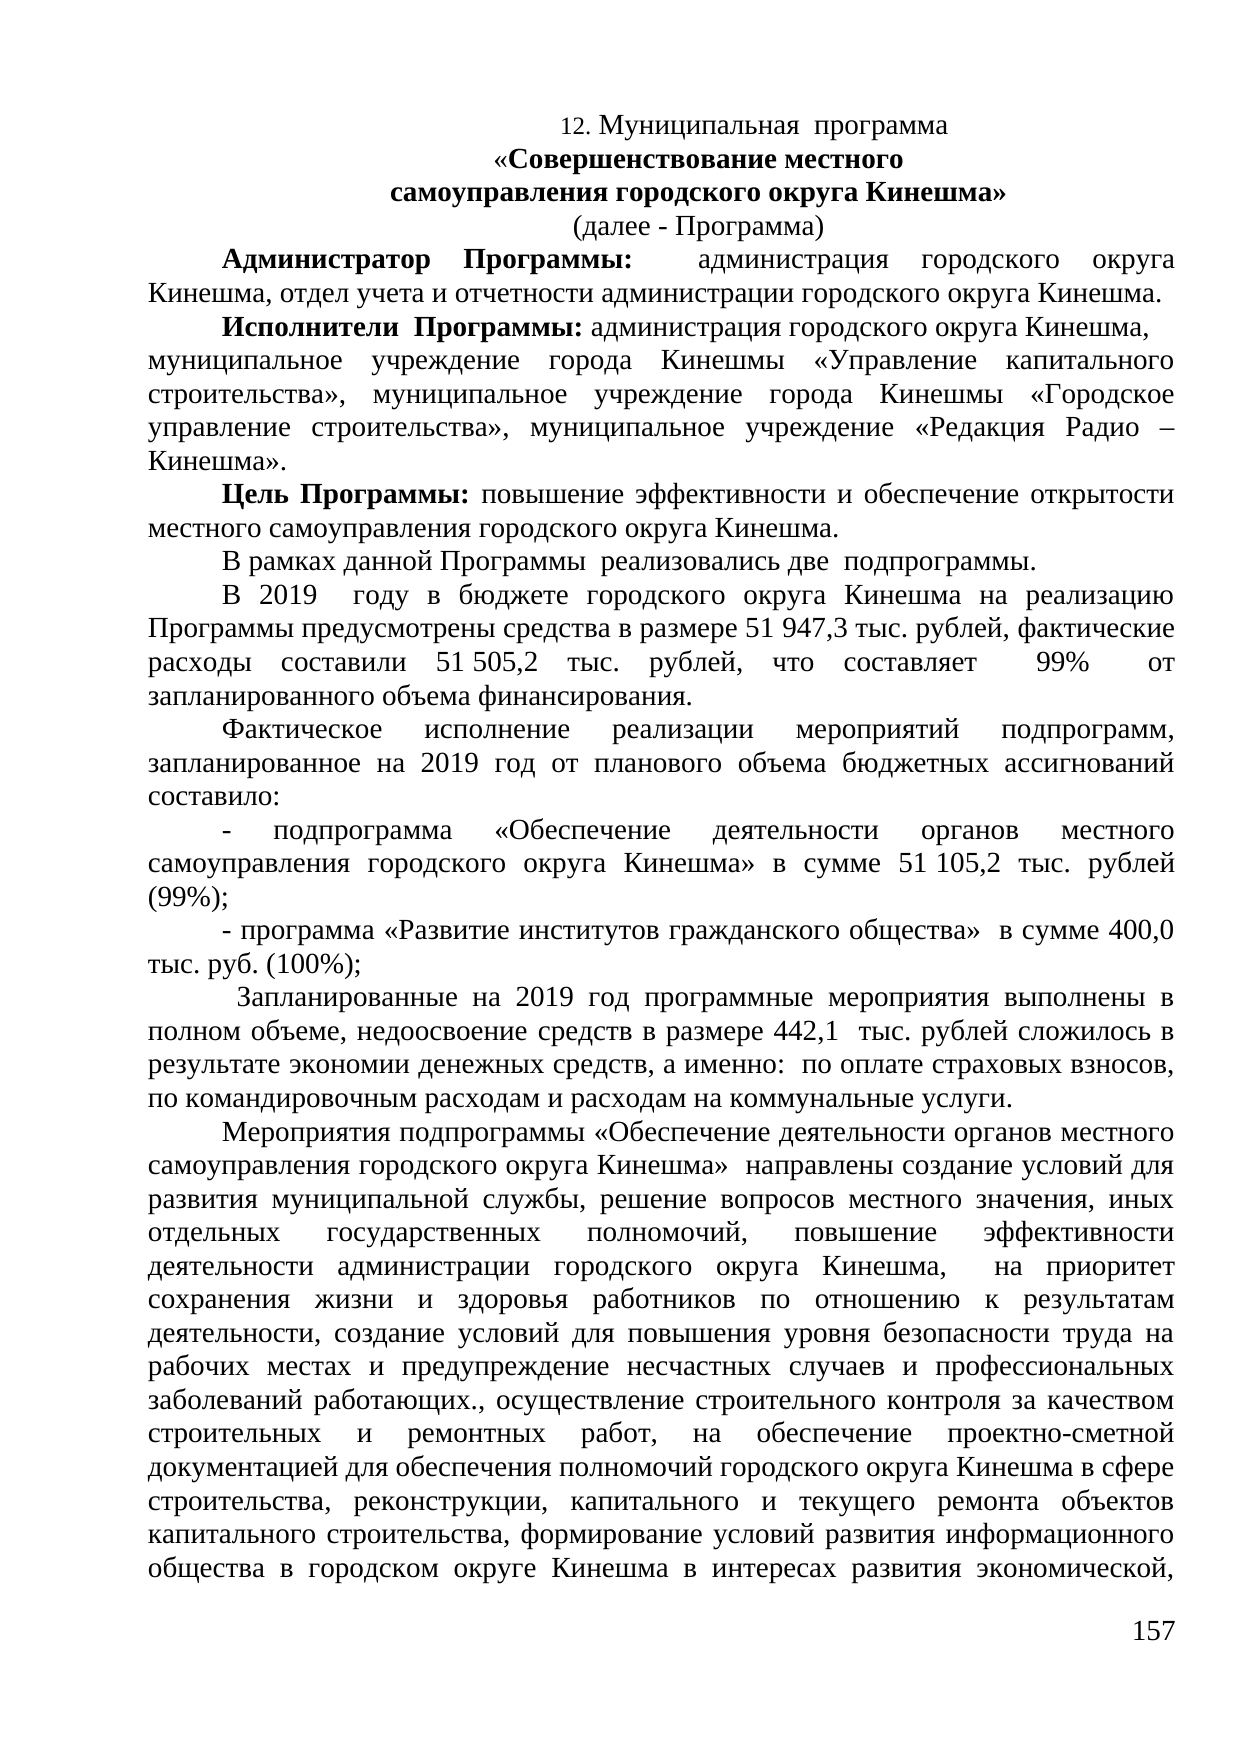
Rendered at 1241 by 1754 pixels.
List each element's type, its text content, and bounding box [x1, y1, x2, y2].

text «Совершенствование местного [148, 141, 1175, 174]
text Запланированные на 2019 год программные мероприятия выполнены в полном объеме, недоосвоение средств в размере 442,1 тыс. рублей сложилось в результате экономии денежных средств, а именно: по оплате страховых взносов, по командировочным расходам и расходам на коммунальные услуги. [148, 979, 1175, 1114]
text В 2019 году в бюджете городского округа Кинешма на реализацию Программы предусмотрены средства в размере 51 947,3 тыс. рублей, фактические расходы составили 51 505,2 тыс. рублей, что составляет 99% от запланированного объема финансирования. [148, 577, 1175, 711]
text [148, 1114, 1175, 1583]
text Администратор Программы: администрация городского округа Кинешма, отдел учета и отчетности администрации городского округа Кинешма. [148, 242, 1175, 309]
text 12. Муниципальная программа [259, 107, 1175, 141]
text (далее - Программа) [148, 208, 1175, 242]
text - программа «Развитие институтов гражданского общества» в сумме 400,0 тыс. руб. (100%); [148, 912, 1175, 979]
text Исполнители Программы: администрация городского округа Кинешма, [148, 309, 1175, 342]
text муниципальное учреждение города Кинешмы «Управление капитального строительства», муниципальное учреждение города Кинешмы «Городское управление строительства», муниципальное учреждение «Редакция Радио – Кинешма». [148, 342, 1175, 476]
text В рамках данной Программы реализовались две подпрограммы. [148, 543, 1175, 577]
text Цель Программы: повышение эффективности и обеспечение открытости местного самоуправления городского округа Кинешма. [148, 476, 1175, 543]
text самоуправления городского округа Кинешма» [148, 174, 1175, 208]
text Фактическое исполнение реализации мероприятий подпрограмм, запланированное на 2019 год от планового объема бюджетных ассигнований составило: [148, 711, 1175, 812]
text - подпрограмма «Обеспечение деятельности органов местного самоуправления городского округа Кинешма» в сумме 51 105,2 тыс. рублей (99%); [148, 812, 1175, 912]
